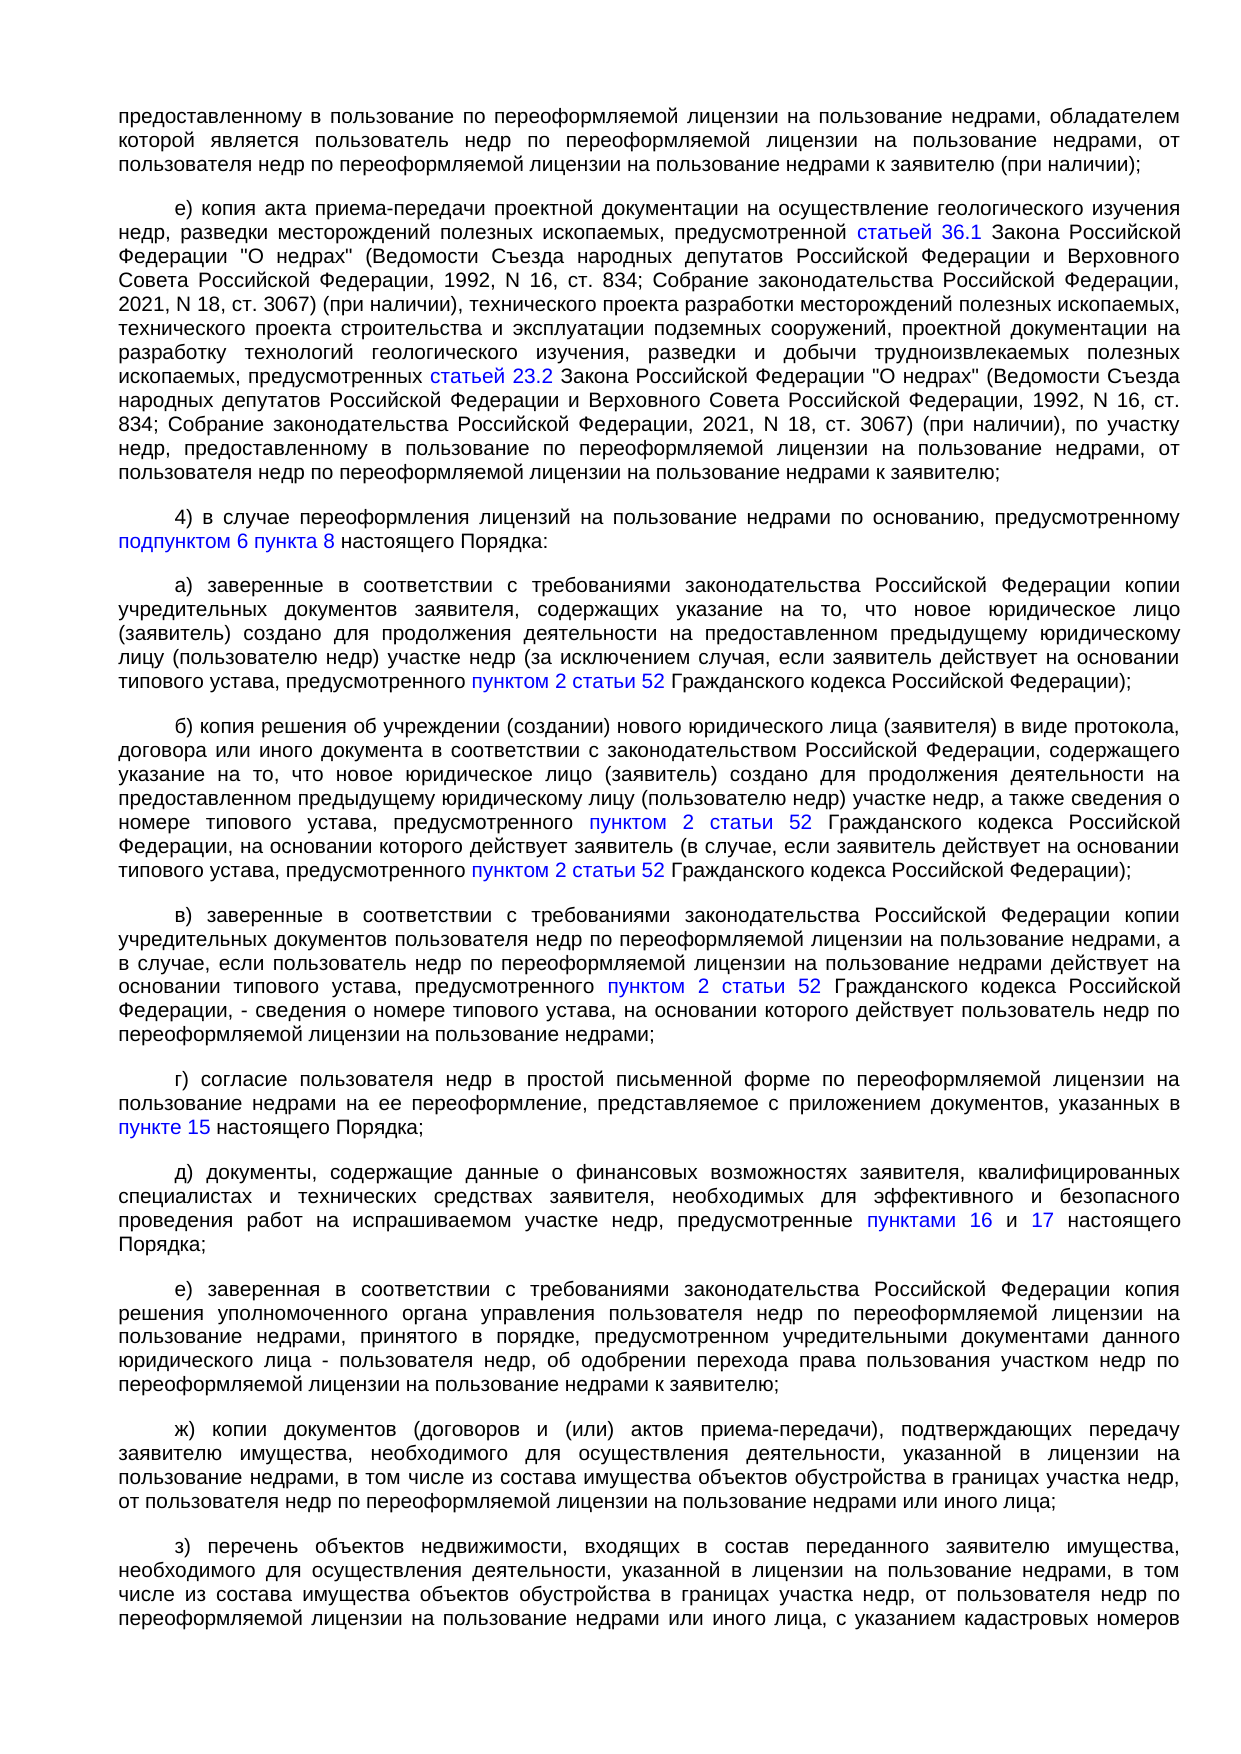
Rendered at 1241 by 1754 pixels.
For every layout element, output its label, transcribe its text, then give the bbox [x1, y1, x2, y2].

text б) копия решения об учреждении (создании) нового юридического лица (заявителя) в виде протокола, договора или иного документа в соответствии с законодательством Российской Федерации, содержащего указание на то, что новое юридическое лицо (заявитель) создано для продолжения деятельности на предоставленном предыдущему юридическому лицу (пользователю недр) участке недр, а также сведения о номере типового устава, предусмотренного пунктом 2 статьи 52 Гражданского кодекса Российской Федерации, на основании которого действует заявитель (в случае, если заявитель действует на основании типового устава, предусмотренного пунктом 2 статьи 52 Гражданского кодекса Российской Федерации); [118, 714, 1181, 882]
text д) документы, содержащие данные о финансовых возможностях заявителя, квалифицированных специалистах и технических средствах заявителя, необходимых для эффективного и безопасного проведения работ на испрашиваемом участке недр, предусмотренные пунктами 16 и 17 настоящего Порядка; [118, 1160, 1181, 1256]
text в) заверенные в соответствии с требованиями законодательства Российской Федерации копии учредительных документов пользователя недр по переоформляемой лицензии на пользование недрами, а в случае, если пользователь недр по переоформляемой лицензии на пользование недрами действует на основании типового устава, предусмотренного пунктом 2 статьи 52 Гражданского кодекса Российской Федерации, - сведения о номере типового устава, на основании которого действует пользователь недр по переоформляемой лицензии на пользование недрами; [118, 902, 1181, 1046]
text е) заверенная в соответствии с требованиями законодательства Российской Федерации копия решения уполномоченного органа управления пользователя недр по переоформляемой лицензии на пользование недрами, принятого в порядке, предусмотренном учредительными документами данного юридического лица - пользователя недр, об одобрении перехода права пользования участком недр по переоформляемой лицензии на пользование недрами к заявителю; [118, 1276, 1181, 1396]
text ж) копии документов (договоров и (или) актов приема-передачи), подтверждающих передачу заявителю имущества, необходимого для осуществления деятельности, указанной в лицензии на пользование недрами, в том числе из состава имущества объектов обустройства в границах участка недр, от пользователя недр по переоформляемой лицензии на пользование недрами или иного лица; [118, 1417, 1181, 1513]
text а) заверенные в соответствии с требованиями законодательства Российской Федерации копии учредительных документов заявителя, содержащих указание на то, что новое юридическое лицо (заявитель) создано для продолжения деятельности на предоставленном предыдущему юридическому лицу (пользователю недр) участке недр (за исключением случая, если заявитель действует на основании типового устава, предусмотренного пунктом 2 статьи 52 Гражданского кодекса Российской Федерации); [118, 573, 1181, 693]
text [118, 103, 1181, 175]
text 4) в случае переоформления лицензий на пользование недрами по основанию, предусмотренному подпунктом 6 пункта 8 настоящего Порядка: [118, 504, 1181, 552]
text г) согласие пользователя недр в простой письменной форме по переоформляемой лицензии на пользование недрами на ее переоформление, представляемое с приложением документов, указанных в пункте 15 настоящего Порядка; [118, 1067, 1181, 1139]
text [118, 1534, 1181, 1629]
text е) копия акта приема-передачи проектной документации на осуществление геологического изучения недр, разведки месторождений полезных ископаемых, предусмотренной статьей 36.1 Закона Российской Федерации "О недрах" (Ведомости Съезда народных депутатов Российской Федерации и Верховного Совета Российской Федерации, 1992, N 16, ст. 834; Собрание законодательства Российской Федерации, 2021, N 18, ст. 3067) (при наличии), технического проекта разработки месторождений полезных ископаемых, технического проекта строительства и эксплуатации подземных сооружений, проектной документации на разработку технологий геологического изучения, разведки и добычи трудноизвлекаемых полезных ископаемых, предусмотренных статьей 23.2 Закона Российской Федерации "О недрах" (Ведомости Съезда народных депутатов Российской Федерации и Верховного Совета Российской Федерации, 1992, N 16, ст. 834; Собрание законодательства Российской Федерации, 2021, N 18, ст. 3067) (при наличии), по участку недр, предоставленному в пользование по переоформляемой лицензии на пользование недрами, от пользователя недр по переоформляемой лицензии на пользование недрами к заявителю; [118, 196, 1181, 484]
